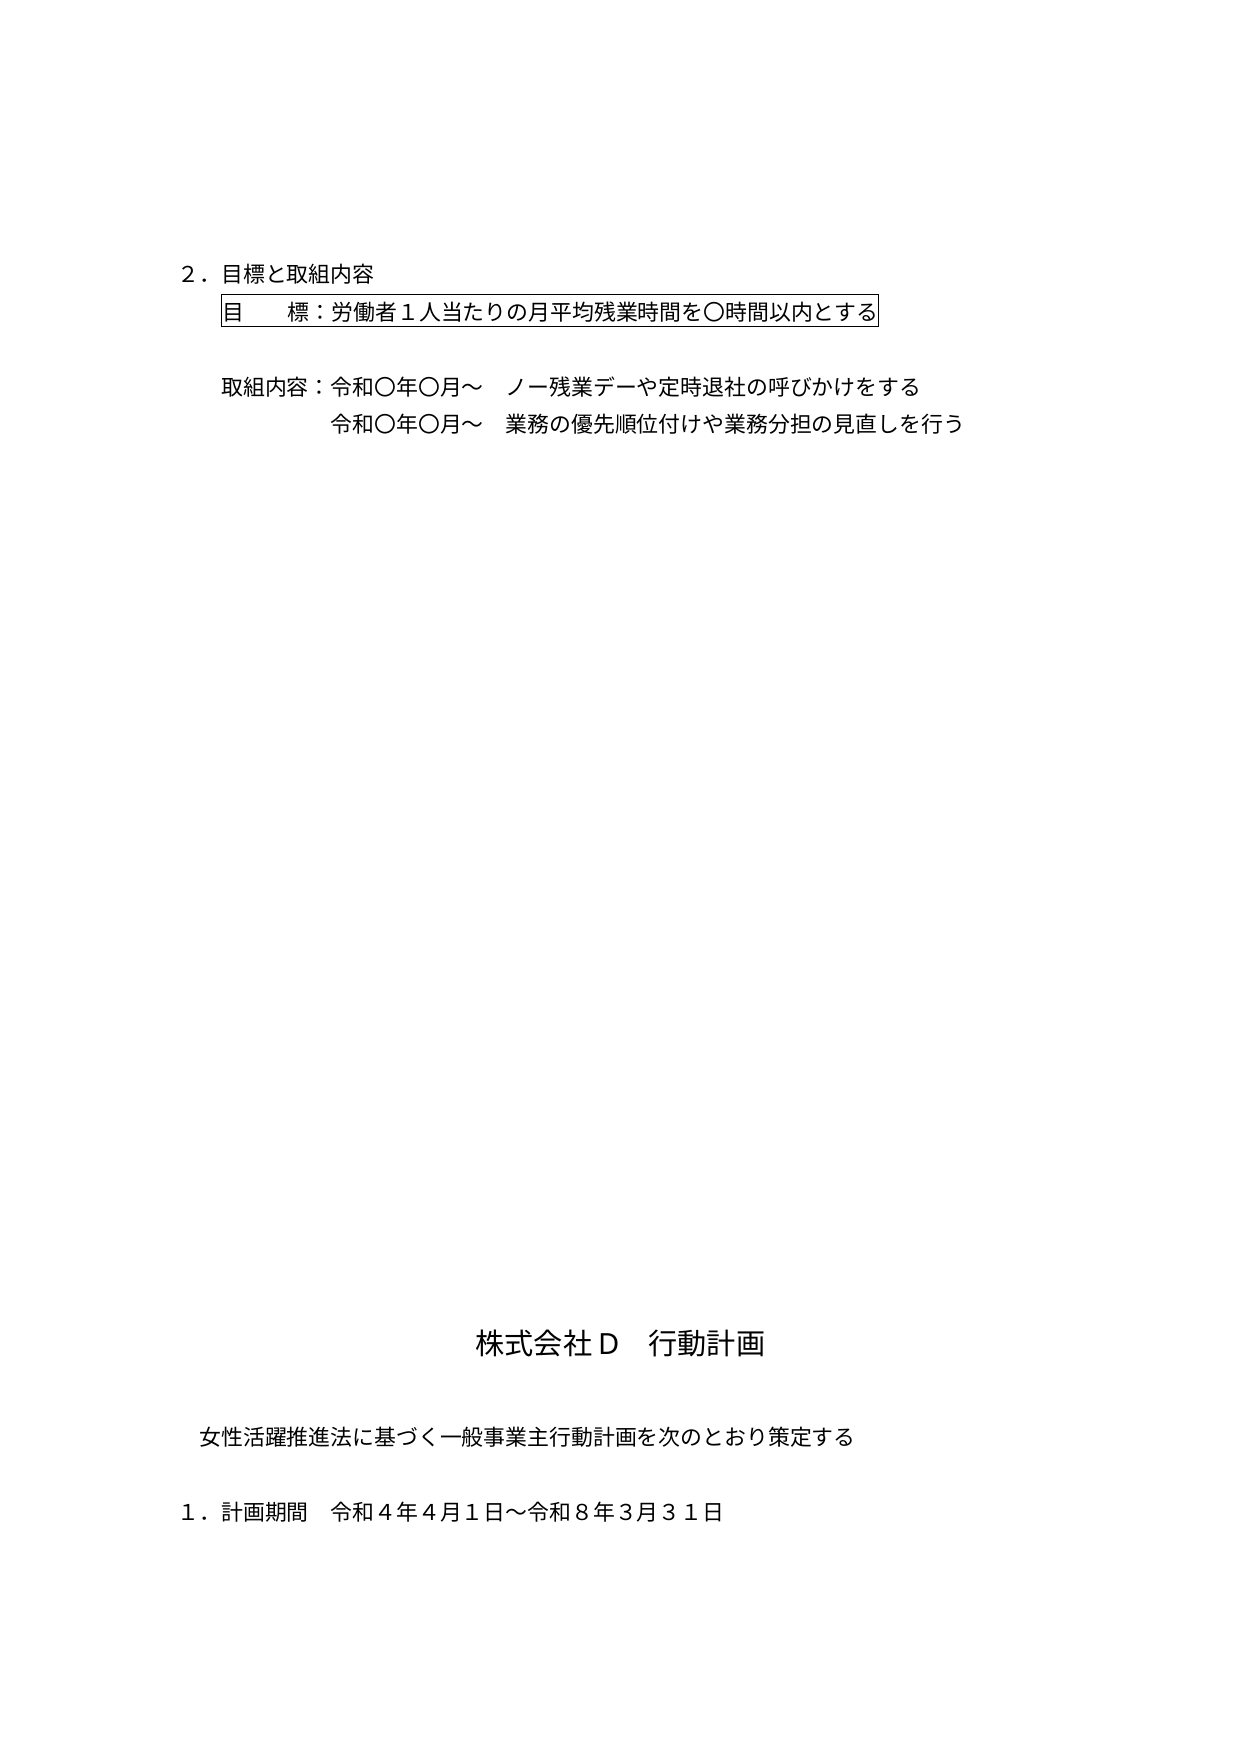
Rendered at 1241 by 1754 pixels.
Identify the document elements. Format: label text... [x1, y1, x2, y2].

text 女性活躍推進法に基づく一般事業主行動計画を次のとおり策定する [177, 1417, 1063, 1454]
text １．計画期間 令和４年４月１日～令和８年３月３１日 [177, 1492, 1063, 1529]
text ２．目標と取組内容 [177, 254, 1063, 292]
text 株式会社D 行動計画 [177, 1304, 1063, 1379]
text 取組内容：令和〇年〇月～ ノー残業デーや定時退社の呼びかけをする [177, 367, 1063, 404]
text 令和〇年〇月～ 業務の優先順位付けや業務分担の見直しを行う [177, 404, 1063, 442]
text 目 標：労働者１人当たりの月平均残業時間を〇時間以内とする [177, 292, 1063, 329]
